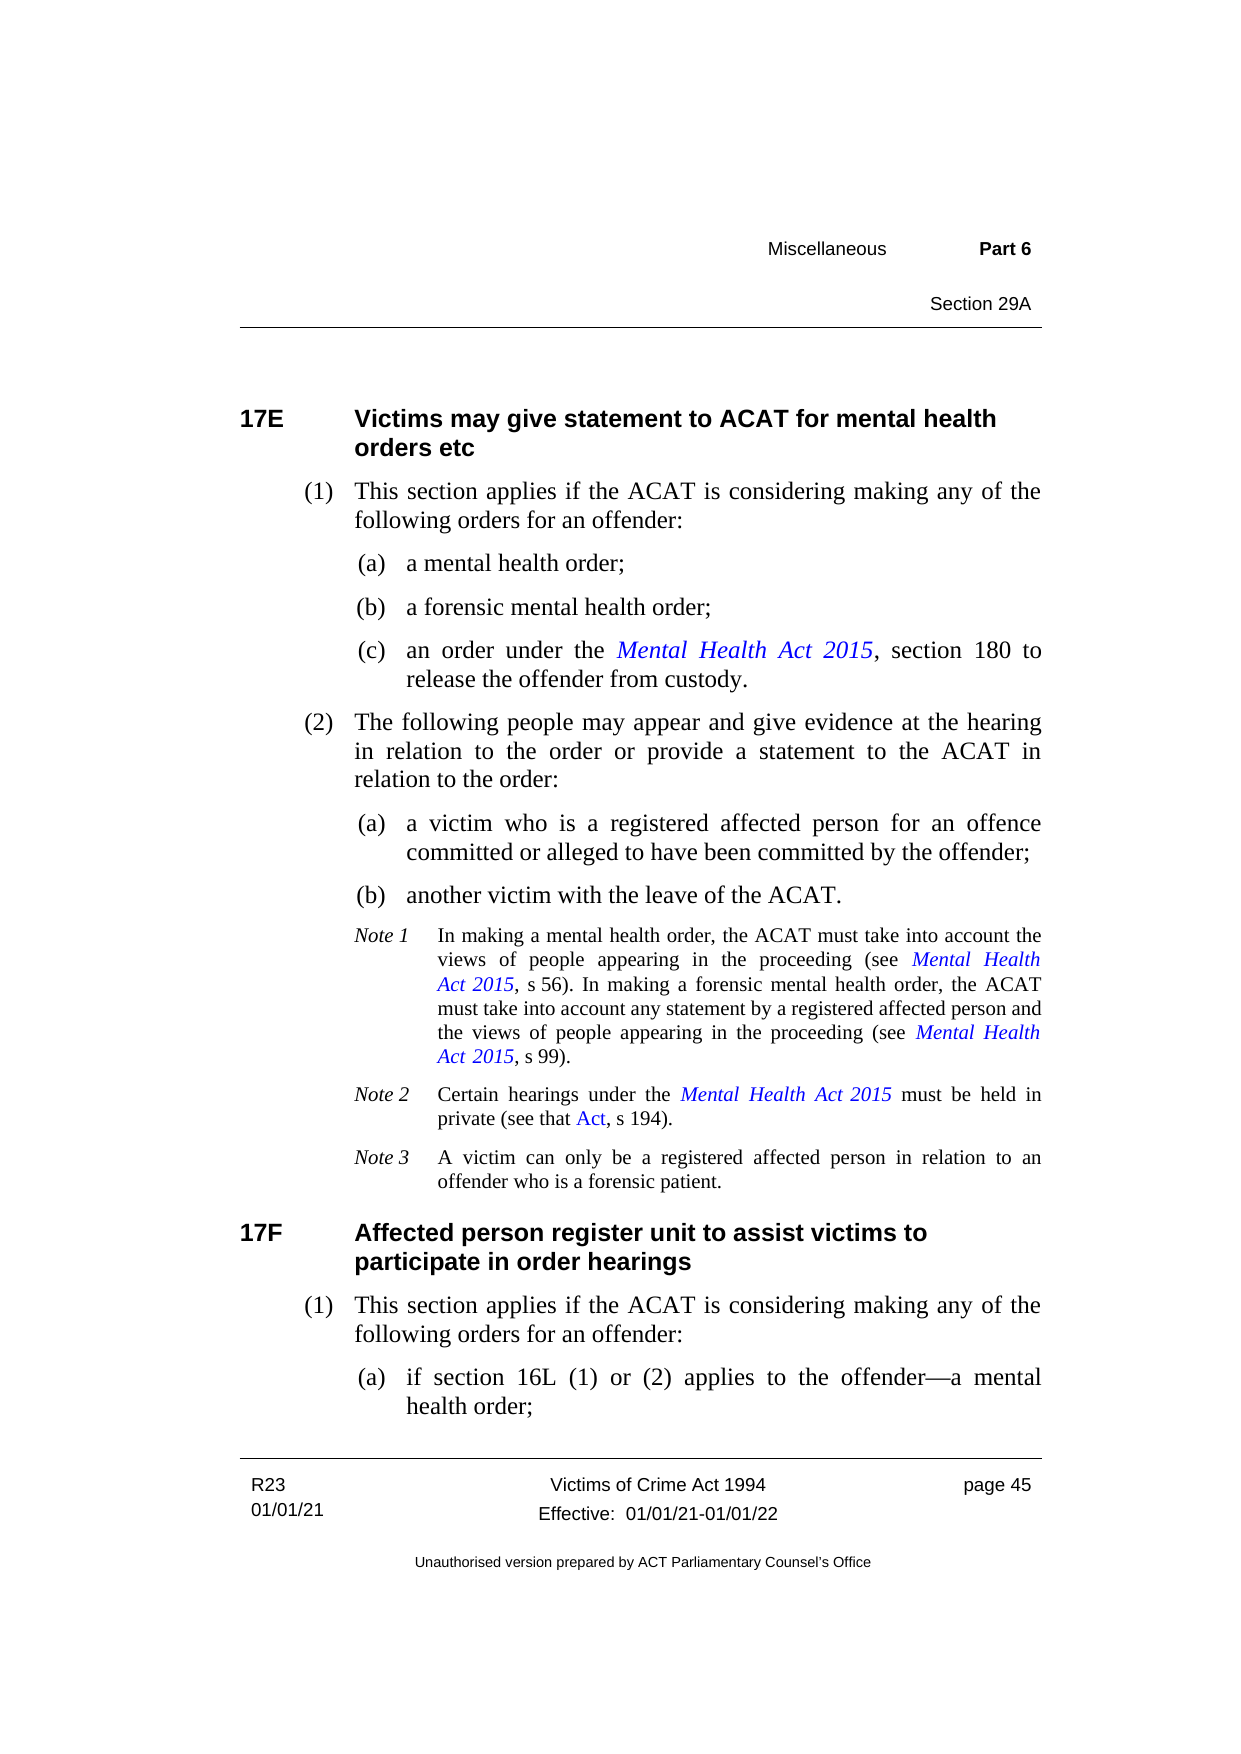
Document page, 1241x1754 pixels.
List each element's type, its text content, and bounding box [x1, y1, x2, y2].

text 17E Victims may give statement to ACAT for mental health orders etc [239, 404, 1042, 462]
text Note 3 A victim can only be a registered affected person in relation to an offender who is a forensic patient. [354, 1145, 1042, 1193]
text (a) a victim who is a registered affected person for an offence committed or alleged to have been committed by the offender; [239, 808, 1042, 865]
text 17F Affected person register unit to assist victims to participate in order hearings [239, 1218, 1042, 1276]
text (2) The following people may appear and give evidence at the hearing in relation to the order or provide a statement to the ACAT in relation to the order: [239, 707, 1042, 793]
text (a) a mental health order; [239, 548, 1042, 577]
text (a) if section 16L (1) or (2) applies to the offender—a mental health order; [239, 1362, 1042, 1420]
text (b) another victim with the leave of the ACAT. [239, 880, 1042, 909]
text Note 2 Certain hearings under the Mental Health Act 2015 must be held in private (see that Act, s 194). [354, 1082, 1042, 1130]
text (b) a forensic mental health order; [239, 592, 1042, 620]
text Note 1 In making a mental health order, the ACAT must take into account the views of people appearing in the proceeding (see Mental Health Act 2015, s 56). In making a forensic mental health order, the ACAT must take into account any statement by a registered affected person and the views of people appearing in the proceeding (see Mental Health Act 2015, s 99). [354, 923, 1042, 1068]
text (1) This section applies if the ACAT is considering making any of the following orders for an offender: [239, 476, 1042, 534]
text (1) This section applies if the ACAT is considering making any of the following orders for an offender: [239, 1290, 1042, 1348]
text (c) an order under the Mental Health Act 2015, section 180 to release the offender from custody. [239, 635, 1042, 692]
